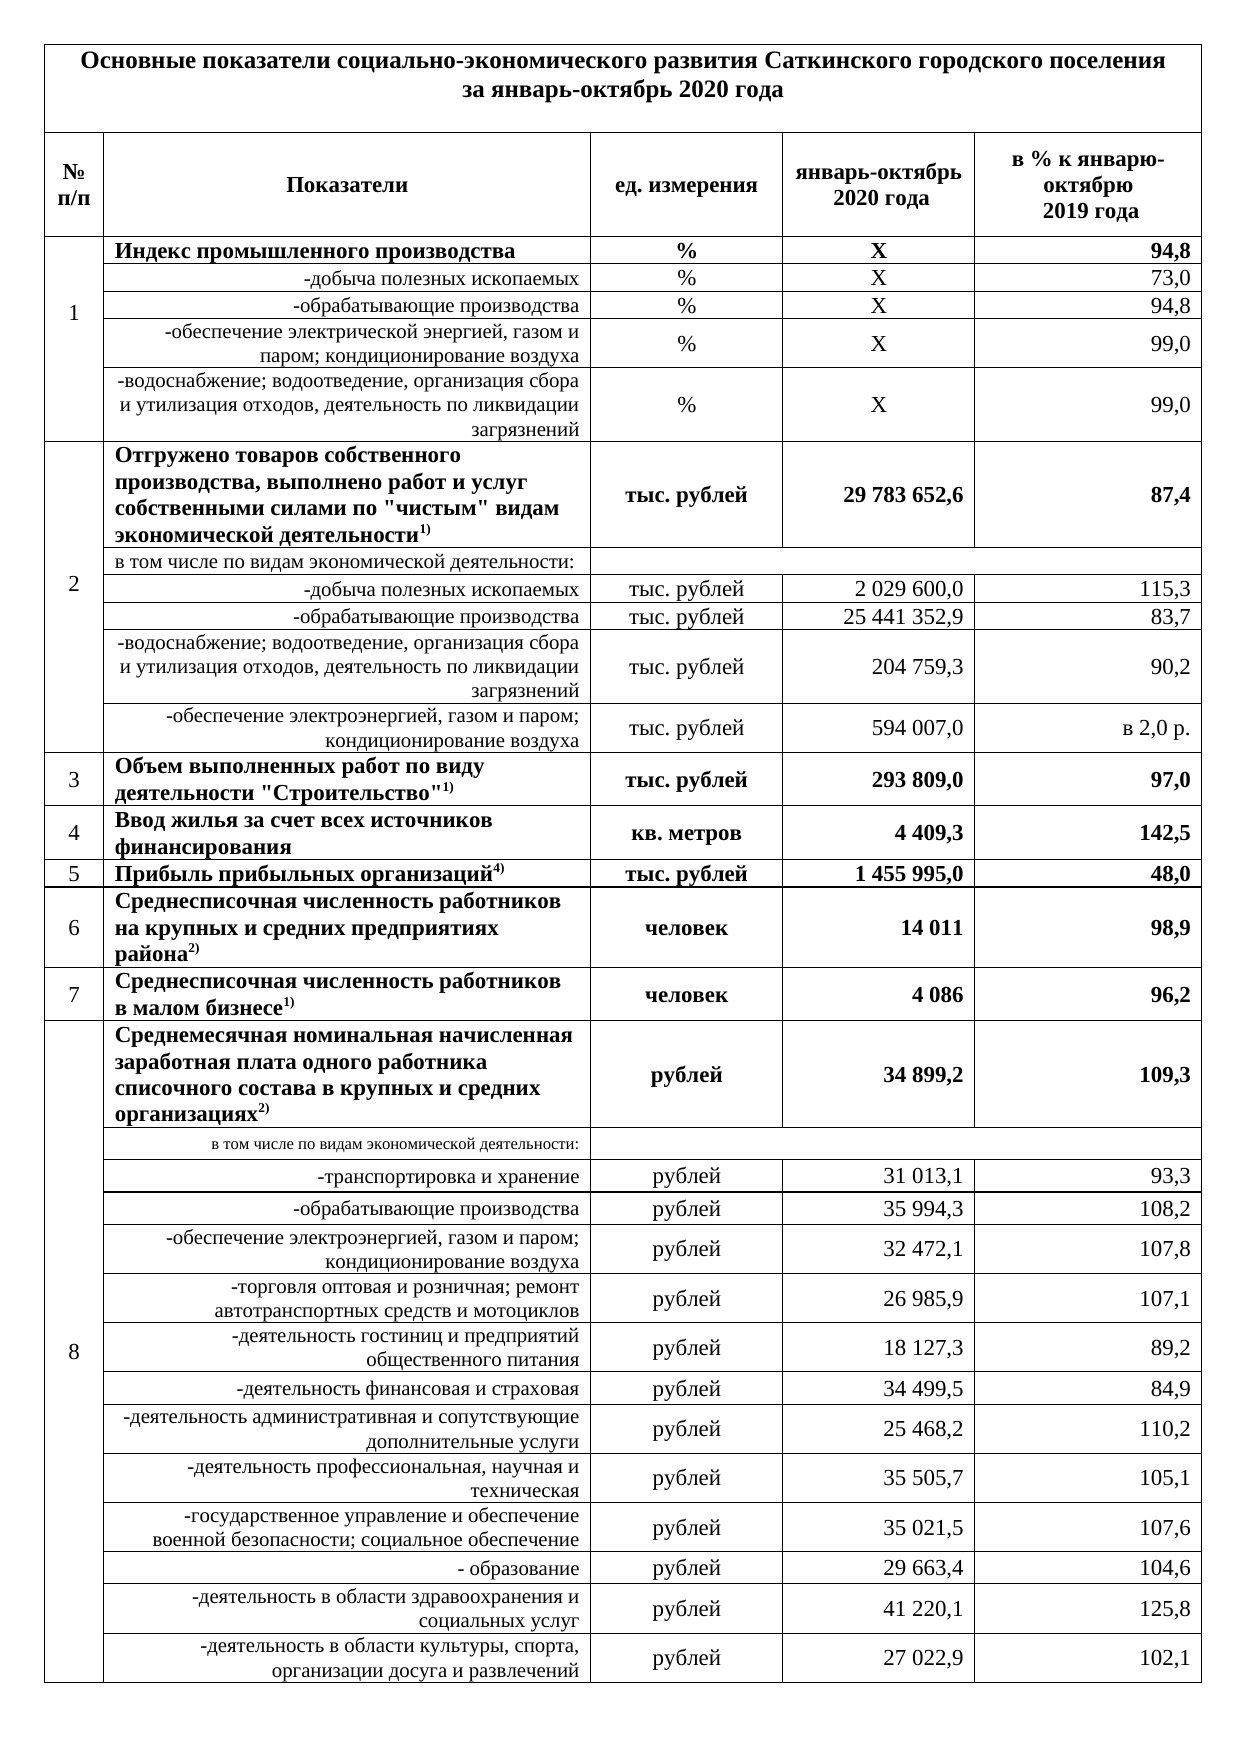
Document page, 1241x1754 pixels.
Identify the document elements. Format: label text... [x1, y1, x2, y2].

table_cell в 2,0 р. [975, 704, 1201, 752]
table_cell в том числе по видам экономической деятельности: [104, 548, 590, 574]
table_cell рублей [591, 1274, 782, 1322]
table_cell 8 [45, 1021, 103, 1682]
table_cell % [591, 368, 782, 441]
table_cell 1 [45, 237, 103, 441]
table_cell -деятельность в области здравоохранения и социальных услуг [104, 1584, 590, 1632]
table_cell 125,8 [975, 1584, 1201, 1632]
table_cell Объем выполненных работ по виду деятельности "Строительство"1) [104, 753, 590, 805]
table_cell человек [591, 888, 782, 967]
table_cell рублей [591, 1405, 782, 1453]
table_cell 110,2 [975, 1405, 1201, 1453]
table_cell 293 809,0 [783, 753, 974, 805]
table_cell Х [783, 368, 974, 441]
table_cell человек [591, 968, 782, 1020]
table_cell 3 [45, 753, 103, 805]
table_cell 84,9 [975, 1372, 1201, 1403]
table_cell 34 499,5 [783, 1372, 974, 1403]
table_cell рублей [591, 1160, 782, 1191]
table_cell рублей [591, 1634, 782, 1682]
table_cell -обеспечение электрической энергией, газом и паром; кондиционирование воздуха [104, 319, 590, 367]
table_cell - образование [104, 1552, 590, 1583]
table_cell % [591, 264, 782, 291]
table_cell 48,0 [975, 860, 1201, 886]
table_cell Х [783, 264, 974, 291]
table_cell рублей [591, 1193, 782, 1224]
table_cell 90,2 [975, 630, 1201, 702]
table_cell 25 441 352,9 [783, 603, 974, 629]
table_cell 93,3 [975, 1160, 1201, 1191]
table_cell % [591, 292, 782, 318]
table_cell 89,2 [975, 1323, 1201, 1371]
table_cell -деятельность профессиональная, научная и техническая [104, 1454, 590, 1502]
table_cell 2 [45, 442, 103, 752]
table_cell 104,6 [975, 1552, 1201, 1583]
table_cell в % к январю-октябрю 2019 года [975, 133, 1201, 236]
table_cell рублей [591, 1323, 782, 1371]
table_cell 25 468,2 [783, 1405, 974, 1453]
table_cell Среднесписочная численность работников в малом бизнесе1) [104, 968, 590, 1020]
table_cell 115,3 [975, 575, 1201, 602]
table_cell 97,0 [975, 753, 1201, 805]
table_cell тыс. рублей [591, 630, 782, 702]
table_cell -водоснабжение; водоотведение, организация сбора и утилизация отходов, деятельность по ликвидации загрязнений [104, 630, 590, 702]
table_cell 83,7 [975, 603, 1201, 629]
table_cell рублей [591, 1454, 782, 1502]
table_cell 2 029 600,0 [783, 575, 974, 602]
table_cell 73,0 [975, 264, 1201, 291]
table_cell 6 [45, 888, 103, 967]
table_cell -обрабатывающие производства [104, 292, 590, 318]
table_cell 29 663,4 [783, 1552, 974, 1583]
table_cell % [591, 319, 782, 367]
table_cell -транспортировка и хранение [104, 1160, 590, 1191]
table_cell 99,0 [975, 368, 1201, 441]
table_cell Ввод жилья за счет всех источников финансирования [104, 806, 590, 859]
table_cell 107,1 [975, 1274, 1201, 1322]
table_cell 14 011 [783, 888, 974, 967]
table_cell 1 455 995,0 [783, 860, 974, 886]
table_cell -добыча полезных ископаемых [104, 575, 590, 602]
table_cell -добыча полезных ископаемых [104, 264, 590, 291]
table_cell Отгружено товаров собственного производства, выполнено работ и услуг собственными силами по "чистым" видам экономической деятельности1) [104, 442, 590, 547]
table_cell 41 220,1 [783, 1584, 974, 1632]
table_cell 204 759,3 [783, 630, 974, 702]
table_cell тыс. рублей [591, 442, 782, 547]
table_cell -водоснабжение; водоотведение, организация сбора и утилизация отходов, деятельность по ликвидации загрязнений [104, 368, 590, 441]
table_cell 108,2 [975, 1193, 1201, 1224]
table_cell тыс. рублей [591, 575, 782, 602]
table_cell [591, 1128, 1201, 1159]
table_cell 94,8 [975, 237, 1201, 263]
table_cell -обрабатывающие производства [104, 1193, 590, 1224]
table_cell Среднесписочная численность работников на крупных и средних предприятиях района2) [104, 888, 590, 967]
table_cell 98,9 [975, 888, 1201, 967]
table_cell 5 [45, 860, 103, 886]
table_cell рублей [591, 1503, 782, 1551]
table_cell -обрабатывающие производства [104, 603, 590, 629]
table_cell 4 086 [783, 968, 974, 1020]
table_cell 102,1 [975, 1634, 1201, 1682]
table_cell Х [783, 237, 974, 263]
table_cell 87,4 [975, 442, 1201, 547]
table_cell Индекс промышленного производства [104, 237, 590, 263]
table_cell рублей [591, 1021, 782, 1127]
table_cell тыс. рублей [591, 860, 782, 886]
table_cell 109,3 [975, 1021, 1201, 1127]
table_cell 35 994,3 [783, 1193, 974, 1224]
table_cell -обеспечение электроэнергией, газом и паром; кондиционирование воздуха [104, 704, 590, 752]
table_cell рублей [591, 1372, 782, 1403]
table_cell 105,1 [975, 1454, 1201, 1502]
table_cell 594 007,0 [783, 704, 974, 752]
table_cell январь-октябрь 2020 года [783, 133, 974, 236]
table_cell кв. метров [591, 806, 782, 859]
table_cell Среднемесячная номинальная начисленная заработная плата одного работника списочного состава в крупных и средних организациях2) [104, 1021, 590, 1127]
table_cell № п/п [45, 133, 103, 236]
table_cell 142,5 [975, 806, 1201, 859]
table_cell Х [783, 292, 974, 318]
table_cell Х [783, 319, 974, 367]
table_cell 107,6 [975, 1503, 1201, 1551]
table_cell 26 985,9 [783, 1274, 974, 1322]
table_cell 32 472,1 [783, 1225, 974, 1273]
table_cell -обеспечение электроэнергией, газом и паром; кондиционирование воздуха [104, 1225, 590, 1273]
table_cell -деятельность в области культуры, спорта, организации досуга и развлечений [104, 1634, 590, 1682]
table_cell -деятельность гостиниц и предприятий общественного питания [104, 1323, 590, 1371]
table_cell 107,8 [975, 1225, 1201, 1273]
table_cell 18 127,3 [783, 1323, 974, 1371]
table_cell 94,8 [975, 292, 1201, 318]
table_cell 29 783 652,6 [783, 442, 974, 547]
table_cell 96,2 [975, 968, 1201, 1020]
table_cell 7 [45, 968, 103, 1020]
table_cell 4 409,3 [783, 806, 974, 859]
table_cell рублей [591, 1225, 782, 1273]
table_cell [591, 548, 1201, 574]
table_cell рублей [591, 1552, 782, 1583]
table_cell в том числе по видам экономической деятельности: [104, 1128, 590, 1159]
table_cell % [591, 237, 782, 263]
table_cell -торговля оптовая и розничная; ремонт автотранспортных средств и мотоциклов [104, 1274, 590, 1322]
table_cell -деятельность финансовая и страховая [104, 1372, 590, 1403]
table_cell -государственное управление и обеспечение военной безопасности; социальное обеспечение [104, 1503, 590, 1551]
table_cell тыс. рублей [591, 704, 782, 752]
table_cell 4 [45, 806, 103, 859]
table_cell 27 022,9 [783, 1634, 974, 1682]
table_cell 34 899,2 [783, 1021, 974, 1127]
table_cell 35 021,5 [783, 1503, 974, 1551]
table_cell 35 505,7 [783, 1454, 974, 1502]
table_header Основные показатели социально-экономического развития Саткинского городского поселения за январь-октябрь 2020 года [45, 45, 1201, 132]
table_cell ед. измерения [591, 133, 782, 236]
table_cell -деятельность административная и сопутствующие дополнительные услуги [104, 1405, 590, 1453]
table_cell рублей [591, 1584, 782, 1632]
table_cell 31 013,1 [783, 1160, 974, 1191]
table_cell 99,0 [975, 319, 1201, 367]
table_cell тыс. рублей [591, 753, 782, 805]
table_cell Показатели [104, 133, 590, 236]
table_cell тыс. рублей [591, 603, 782, 629]
table_cell Прибыль прибыльных организаций4) [104, 860, 590, 886]
